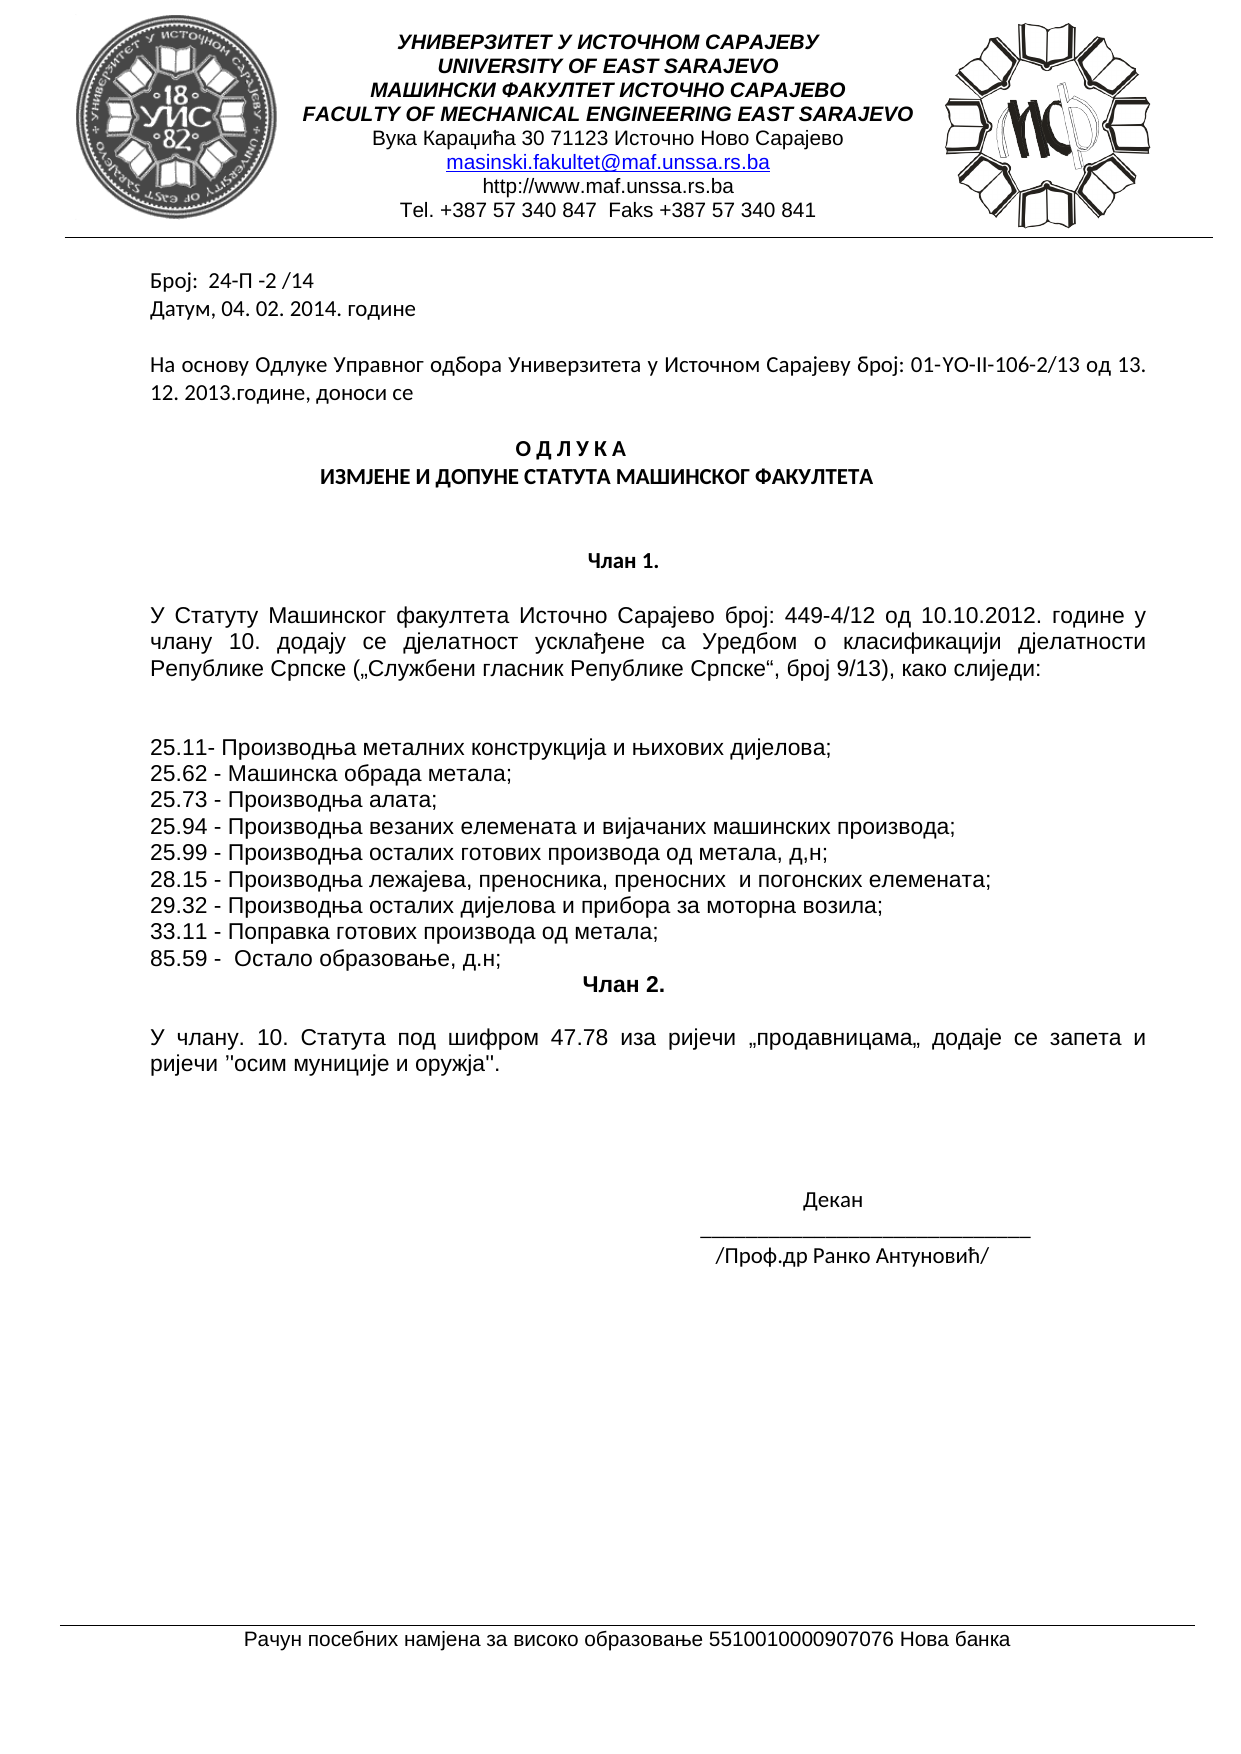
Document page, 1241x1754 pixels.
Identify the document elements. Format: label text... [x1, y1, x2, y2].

text 25.62 - Машинска обрада метала; [150, 760, 1146, 786]
text _____________________________ [175, 1213, 1146, 1241]
text Члан 2. [187, 971, 1146, 997]
text 28.15 - Производња лежајева, преносника, преносних и погонских елемената; [150, 866, 1146, 892]
text Датум, 04. 02. 2014. године [150, 294, 1146, 322]
text 85.59 - Остало образовање, д.н; [150, 944, 1146, 971]
text О Д Л У К А [150, 434, 1146, 462]
text 25.94 - Производња везаних елемената и вијачаних машинских производа; [150, 813, 1146, 839]
text Декан [175, 1185, 1146, 1213]
text 29.32 - Производња осталих дијелова и прибора за моторна возила; [150, 892, 1146, 918]
text /Проф.др Ранко Антуновић/ [175, 1241, 1146, 1269]
text ИЗМЈЕНЕ И ДОПУНЕ СТАТУТА МАШИНСКОГ ФАКУЛТЕТА [150, 462, 1146, 490]
text У члану. 10. Статута под шифром 47.78 иза ријечи „продавницама„ додаје се запета и ријечи ’'осим муниције и оружја''. [150, 1024, 1146, 1076]
picture [75, 14, 282, 220]
text 25.11- Производња металних конструкција и њихових дијелова; [150, 734, 1146, 760]
text Број: 24-П -2 /14 [150, 266, 1146, 294]
text У Статуту Машинског факултета Источно Сарајево број: 449-4/12 од 10.10.2012. године у члану 10. додају се дјелатност усклађене са Уредбом о класификацији дјелатности Републике Српске („Службени гласник Републике Српске“, број 9/13), како слиједи: [150, 602, 1146, 681]
text На основу Одлуке Управног одбора Универзитета у Источном Сарајеву број: 01-YO-II-106-2/13 од 13. 12. 2013.године, доноси се [150, 350, 1146, 406]
text 25.99 - Производња осталих готових производа од метала, д,н; [150, 839, 1146, 866]
text 25.73 - Производња алата; [150, 786, 1146, 813]
text 33.11 - Поправка готових производа од метала; [150, 918, 1146, 944]
text Члан 1. [150, 546, 1146, 574]
